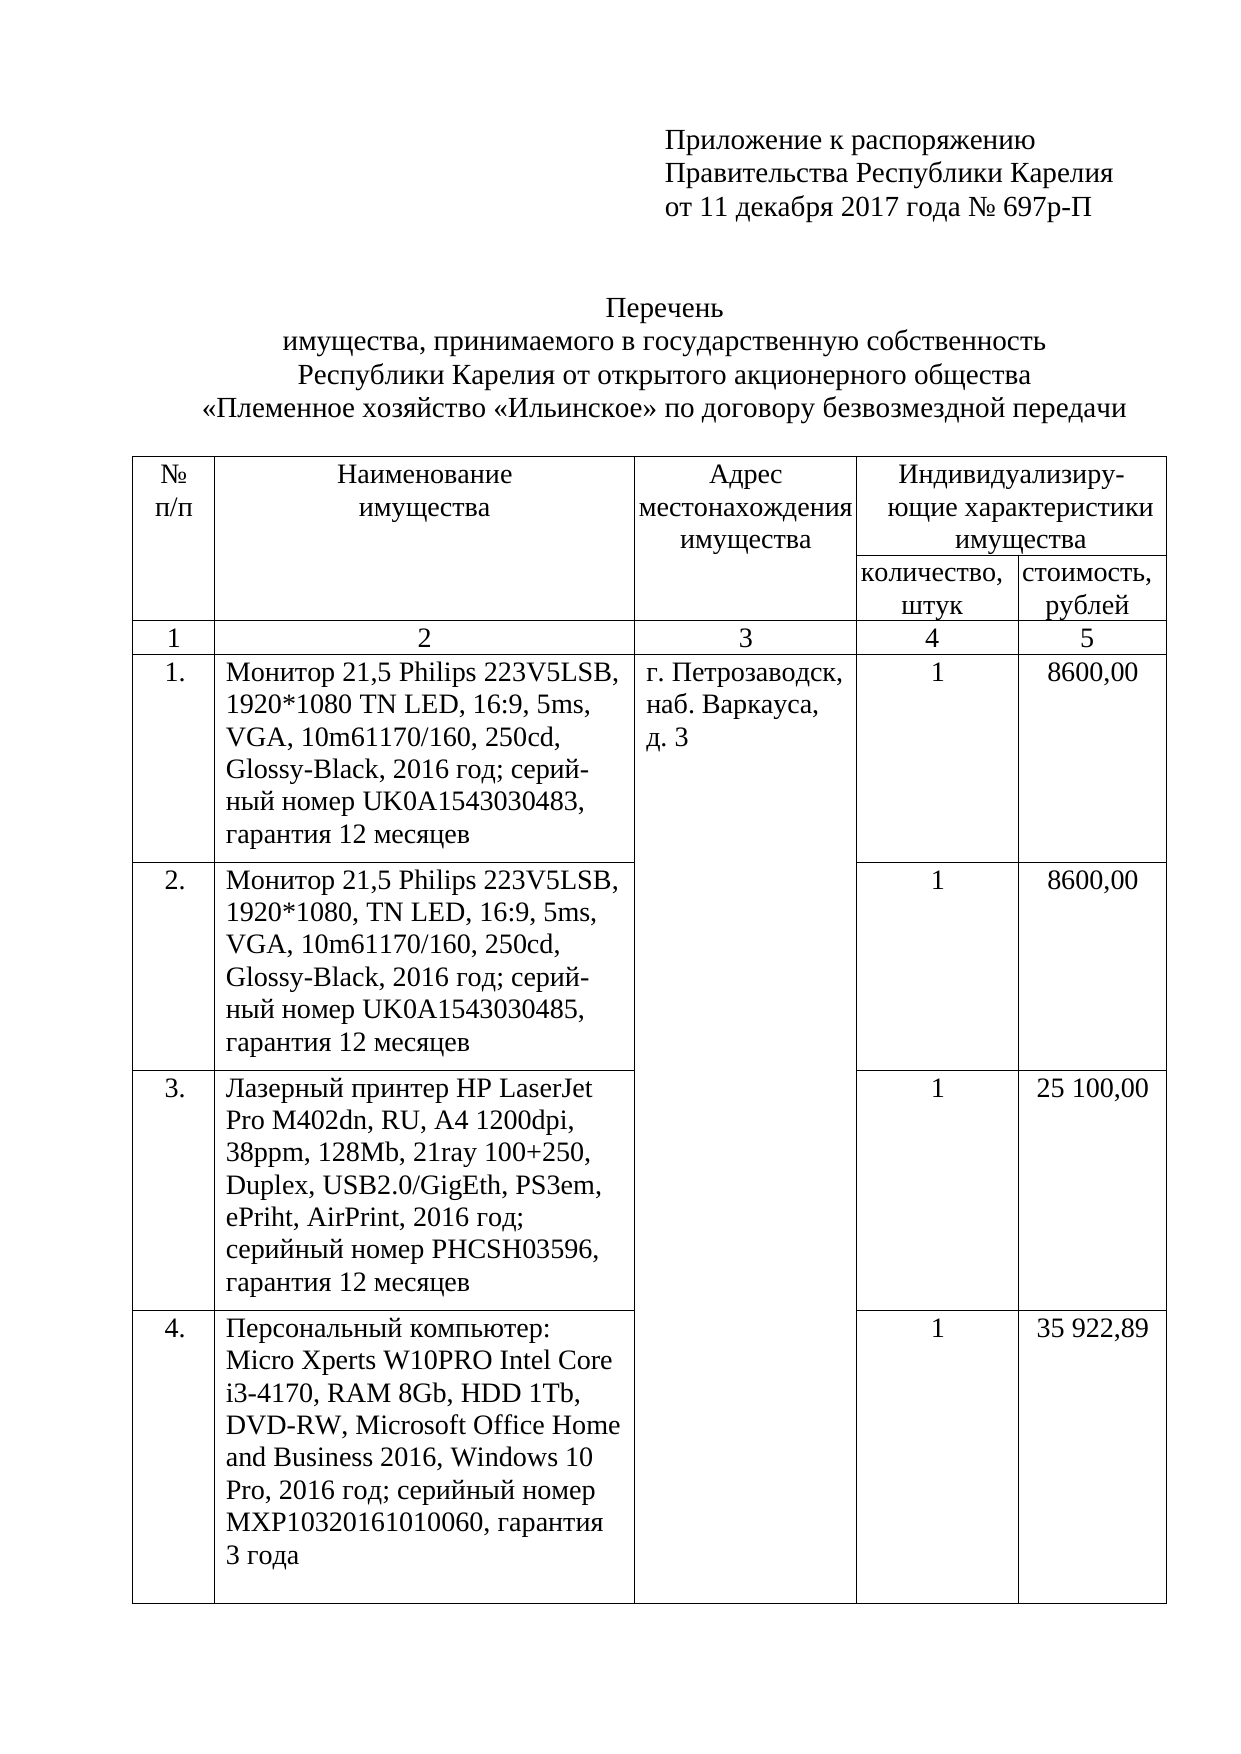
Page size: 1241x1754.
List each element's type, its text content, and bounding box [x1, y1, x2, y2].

table_header Адрес местонахождения имущества [635, 457, 856, 620]
table_cell Монитор 21,5 Philips 223V5LSB, 1920*1080 TN LED, 16:9, 5ms, VGA, 10m61170/160, 250cd, Glossy-Black, 2016 год; серий-ный номер UK0A1543030483, гарантия 12 месяцев [215, 655, 634, 862]
table_cell 1 [857, 863, 1018, 1069]
table_cell [133, 655, 214, 862]
table_cell стоимость, рублей [1019, 556, 1166, 620]
text Перечень [177, 290, 1152, 323]
table_header Индивидуализиру-ющие характеристики имущества [857, 457, 1166, 554]
table_cell 1 [857, 1071, 1018, 1310]
table_cell количество, штук [857, 556, 1018, 620]
table_header Наименование имущества [215, 457, 634, 620]
table_cell 5 [1019, 621, 1166, 654]
table_cell Персональный компьютер: Micro Xperts W10PRO Intel Core i3-4170, RAM 8Gb, HDD 1Tb, DVD-RW, Microsoft Office Home and Business 2016, Windows 10 Pro, 2016 год; серийный номер MXP10320161010060, гарантия 3 года [215, 1311, 634, 1602]
table_header № п/п [133, 457, 214, 620]
text «Племенное хозяйство «Ильинское» по договору безвозмездной передачи [177, 390, 1152, 424]
table_cell 2 [215, 621, 634, 654]
table_cell 1 [857, 1311, 1018, 1602]
table_cell [133, 1071, 214, 1310]
table_cell Монитор 21,5 Philips 223V5LSB, 1920*1080, TN LED, 16:9, 5ms, VGA, 10m61170/160, 250cd, Glossy-Black, 2016 год; серий-ный номер UK0A1543030485, гарантия 12 месяцев [215, 863, 634, 1069]
table_cell [133, 1311, 214, 1602]
table_cell 8600,00 [1019, 655, 1166, 862]
table_cell 8600,00 [1019, 863, 1166, 1069]
table_cell 35 922,89 [1019, 1311, 1166, 1602]
text Приложение к распоряжению Правительства Республики Карелия [664, 122, 1152, 189]
text имущества, принимаемого в государственную собственность [177, 323, 1152, 357]
table_cell г. Петрозаводск, наб. Варкауса, д. 3 [635, 655, 856, 1602]
table_cell 4 [857, 621, 1018, 654]
text Республики Карелия от открытого акционерного общества [177, 357, 1152, 390]
table_cell 1 [857, 655, 1018, 862]
table_cell Лазерный принтер HP LaserJet Pro M402dn, RU, A4 1200dpi, 38ppm, 128Mb, 21ray 100+250, Duplex, USB2.0/GigEth, PS3em, ePriht, AirPrint, 2016 год; серийный номер PHCSH03596, гарантия 12 месяцев [215, 1071, 634, 1310]
table_cell 25 100,00 [1019, 1071, 1166, 1310]
table_cell 3 [635, 621, 856, 654]
text от 11 декабря 2017 года № 697р-П [177, 189, 1152, 223]
table_cell 1 [133, 621, 214, 654]
table_cell [133, 863, 214, 1069]
